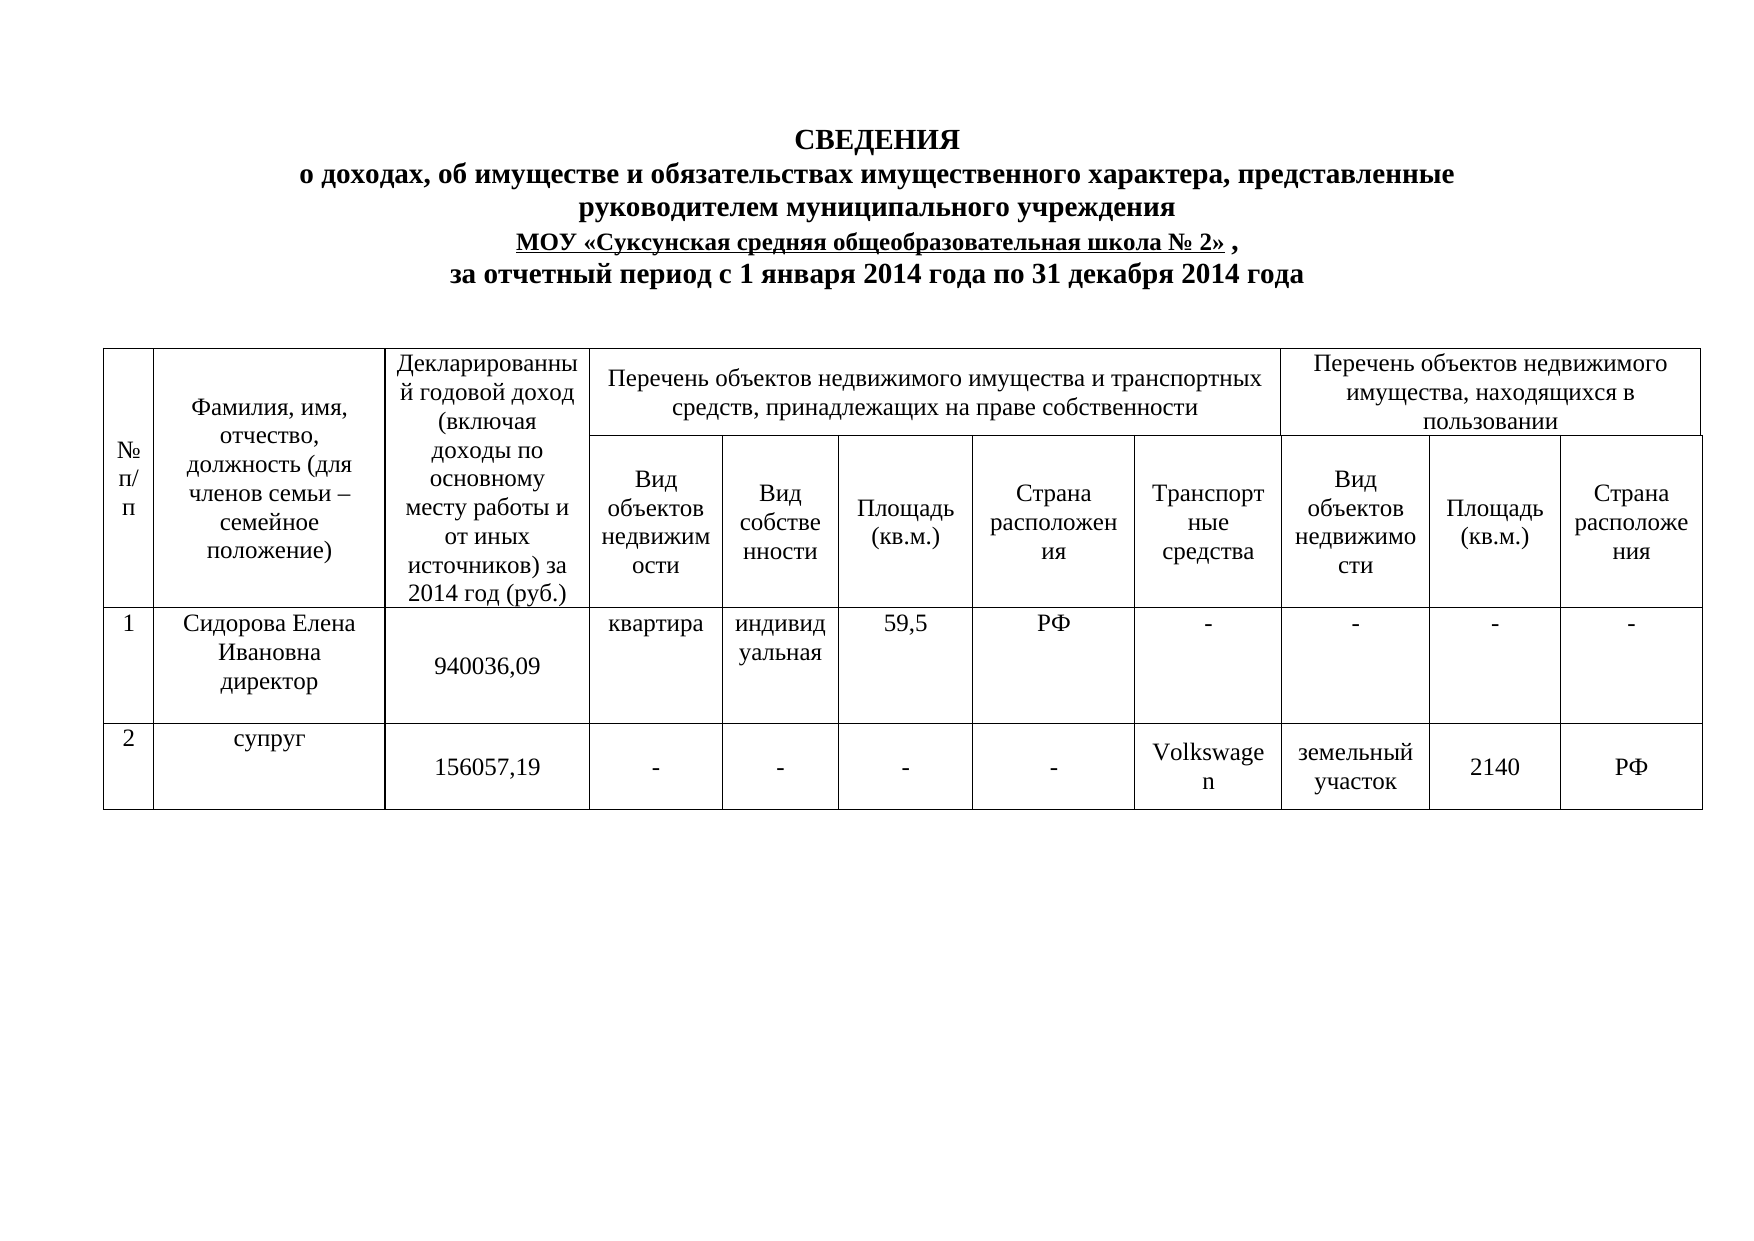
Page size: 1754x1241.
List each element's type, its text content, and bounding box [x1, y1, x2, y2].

text СВЕДЕНИЯ [118, 122, 1636, 156]
table_cell - [723, 724, 838, 809]
table_cell Площадь (кв.м.) [1430, 436, 1560, 607]
table_cell 2140 [1430, 724, 1560, 809]
table_cell - [973, 724, 1134, 809]
table_cell 1 [104, 608, 153, 722]
table_cell Вид собственности [723, 436, 838, 607]
table_header № п/п [104, 349, 153, 607]
table_cell - [1561, 608, 1702, 722]
table_cell 59,5 [839, 608, 972, 722]
text МОУ «Суксунская средняя общеобразовательная школа № 2» , [118, 223, 1636, 256]
text о доходах, об имуществе и обязательствах имущественного характера, представленные [118, 156, 1636, 189]
text за отчетный период с 1 января 2014 года по 31 декабря 2014 года [118, 256, 1636, 290]
table_cell - [1282, 608, 1429, 722]
table_cell Страна расположения [1561, 436, 1702, 607]
table_cell РФ [973, 608, 1134, 722]
table_cell - [590, 724, 722, 809]
table_header Перечень объектов недвижимого имущества и транспортных средств, принадлежащих на праве собственности [590, 349, 1280, 435]
table_cell Площадь (кв.м.) [839, 436, 972, 607]
table_cell супруг [154, 724, 384, 809]
table_cell земельный участок [1282, 724, 1429, 809]
table_header Декларированный годовой доход (включая доходы по основному месту работы и от иных источников) за 2014 год (руб.) [386, 349, 589, 607]
table_cell 156057,19 [386, 724, 589, 809]
table_cell - [1430, 608, 1560, 722]
text руководителем муниципального учреждения [118, 189, 1636, 223]
table_cell 2 [104, 724, 153, 809]
table_cell Вид объектов недвижимости [590, 436, 722, 607]
table_header Фамилия, имя, отчество, должность (для членов семьи – семейное положение) [154, 349, 384, 607]
table_cell квартира [590, 608, 722, 722]
table_cell - [839, 724, 972, 809]
table_cell Сидорова Елена Ивановна директор [154, 608, 384, 722]
table_header Перечень объектов недвижимого имущества, находящихся в пользовании [1281, 349, 1700, 435]
table_cell - [1135, 608, 1281, 722]
table_cell 940036,09 [386, 608, 589, 722]
table_cell РФ [1561, 724, 1702, 809]
table_cell индивидуальная [723, 608, 838, 722]
table_cell Транспортные средства [1135, 436, 1281, 607]
table_cell Volkswagen [1135, 724, 1281, 809]
table_cell Страна расположения [973, 436, 1134, 607]
table_cell Вид объектов недвижимости [1282, 436, 1429, 607]
